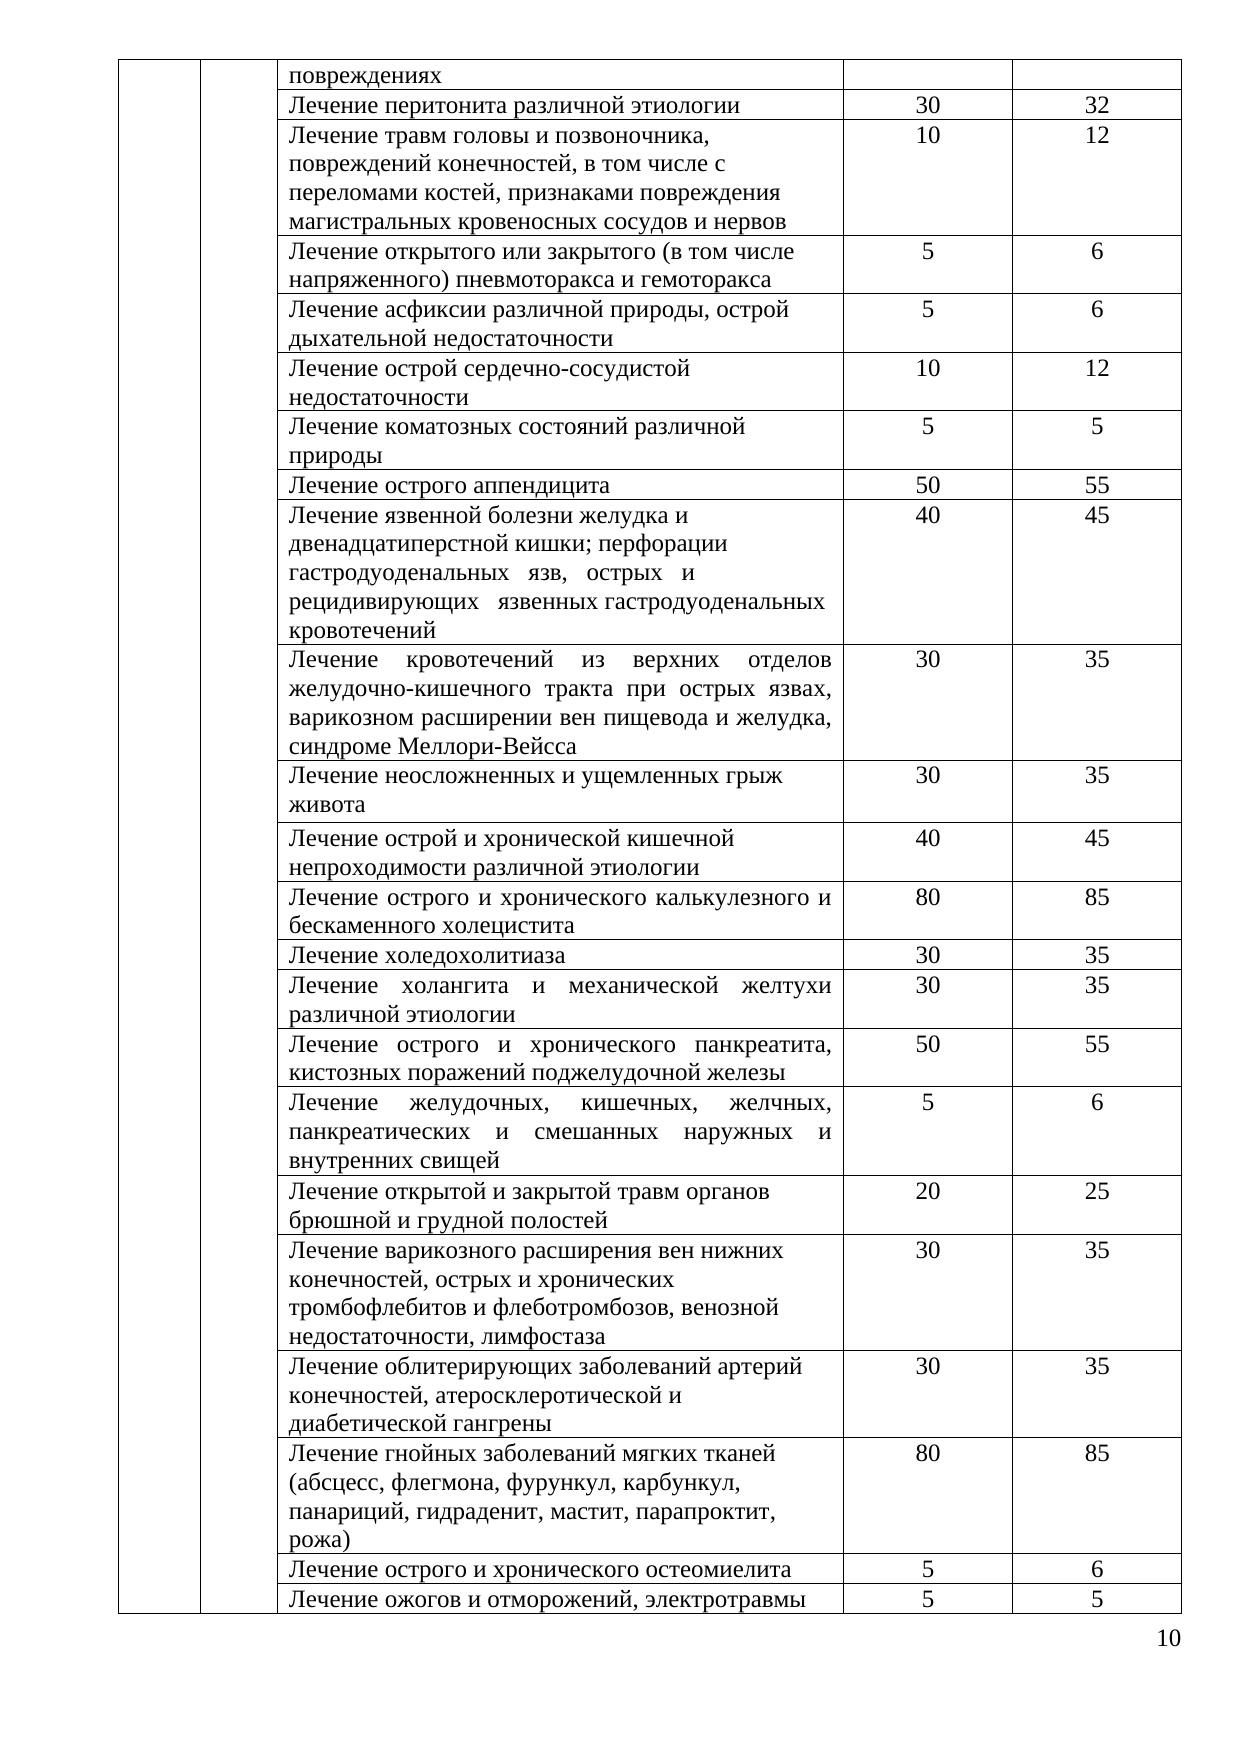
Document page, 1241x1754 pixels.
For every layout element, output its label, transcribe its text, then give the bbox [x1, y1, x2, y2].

table_cell 6 [1013, 1554, 1181, 1583]
table_cell 85 [1013, 882, 1181, 939]
table_cell 5 [844, 294, 1012, 352]
table_cell 30 [844, 1351, 1012, 1437]
table_cell 16 [1013, 60, 1181, 89]
table_cell Лечение облитерирующих заболеваний артерий конечностей, атеросклеротической и диабетической гангрены [278, 1351, 843, 1437]
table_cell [278, 60, 843, 89]
table_cell Лечение ожогов и отморожений, электротравмы [278, 1584, 843, 1613]
table_cell Лечение желудочных, кишечных, желчных, панкреатических и смешанных наружных и внутренних свищей [278, 1087, 843, 1175]
table_cell 12 [1013, 353, 1181, 410]
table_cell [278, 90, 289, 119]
table_cell Лечение открытой и закрытой травм органов брюшной и грудной полостей [278, 1176, 843, 1234]
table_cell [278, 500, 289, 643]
table_cell 55 [1013, 1029, 1181, 1086]
table_cell 30 [844, 90, 1012, 119]
table_cell 30 [844, 761, 1012, 822]
table_cell 5 [844, 411, 1012, 469]
table_cell Лечение острого аппендицита [278, 470, 843, 499]
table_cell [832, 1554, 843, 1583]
table_cell 5 [1013, 411, 1181, 469]
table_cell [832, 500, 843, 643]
table_cell 35 [1013, 761, 1181, 822]
table_cell 6 [1013, 1087, 1181, 1175]
table_cell 55 [1013, 470, 1181, 499]
table_cell 35 [1013, 1351, 1181, 1437]
table_cell 80 [844, 882, 1012, 939]
table_cell Лечение асфиксии различной природы, острой дыхательной недостаточности [278, 294, 843, 352]
table_cell 35 [1013, 1235, 1181, 1350]
table_cell 50 [844, 470, 1012, 499]
table_cell 5 [844, 1584, 1012, 1613]
table_cell 30 [844, 1235, 1012, 1350]
table_cell 80 [844, 1438, 1012, 1553]
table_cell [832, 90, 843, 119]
table_cell 40 [844, 823, 1012, 881]
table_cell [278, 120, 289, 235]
table_cell 10 [844, 353, 1012, 410]
table_cell 30 [844, 970, 1012, 1028]
table_cell Лечение холедохолитиаза [278, 940, 843, 969]
table_cell Лечение неосложненных и ущемленных грыж живота [278, 761, 843, 822]
table_cell Лечение гнойных заболеваний мягких тканей (абсцесс, флегмона, фурункул, карбункул, панариций, гидраденит, мастит, парапроктит, рожа) [278, 1438, 843, 1553]
table_cell 30 [844, 940, 1012, 969]
table_cell 35 [1013, 940, 1181, 969]
table_cell 15 [844, 60, 1012, 89]
table_cell 50 [844, 1029, 1012, 1086]
table_cell 45 [1013, 823, 1181, 881]
table_cell Лечение открытого или закрытого (в том числе напряженного) пневмоторакса и гемоторакса [278, 236, 843, 293]
table_cell Лечение коматозных состояний различной природы [278, 411, 843, 469]
table_cell Лечение острой и хронической кишечной непроходимости различной этиологии [278, 823, 843, 881]
table_cell 45 [1013, 500, 1181, 643]
table_cell 5 [844, 236, 1012, 293]
table_cell 6 [1013, 294, 1181, 352]
table_cell 30 [844, 645, 1012, 759]
table_cell 40 [844, 500, 1012, 643]
table_cell 32 [1013, 90, 1181, 119]
table_cell 5 [844, 1554, 1012, 1583]
table_cell 85 [1013, 1438, 1181, 1553]
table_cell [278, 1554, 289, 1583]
table_cell Лечение варикозного расширения вен нижних конечностей, острых и хронических тромбофлебитов и флеботромбозов, венозной недостаточности, лимфостаза [278, 1235, 843, 1350]
table_cell Лечение кровотечений из верхних отделов желудочно-кишечного тракта при острых язвах, варикозном расширении вен пищевода и желудка, синдроме Меллори-Вейсса [278, 645, 843, 759]
table_cell 25 [1013, 1176, 1181, 1234]
table_cell Лечение острого и хронического панкреатита, кистозных поражений поджелудочной железы [278, 1029, 843, 1086]
table_cell 5 [1013, 1584, 1181, 1613]
table_cell 20 [844, 1176, 1012, 1234]
table_cell Лечение холангита и механической желтухи различной этиологии [278, 970, 843, 1028]
table_cell 35 [1013, 970, 1181, 1028]
table_cell 12 [1013, 120, 1181, 235]
table_cell 10 [844, 120, 1012, 235]
table_cell 6 [1013, 236, 1181, 293]
table_cell Лечение острого и хронического калькулезного и бескаменного холецистита [278, 882, 843, 939]
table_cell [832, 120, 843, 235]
table_cell 35 [1013, 645, 1181, 759]
table_cell Лечение острой сердечно-сосудистой недостаточности [278, 353, 843, 410]
table_cell 5 [844, 1087, 1012, 1175]
